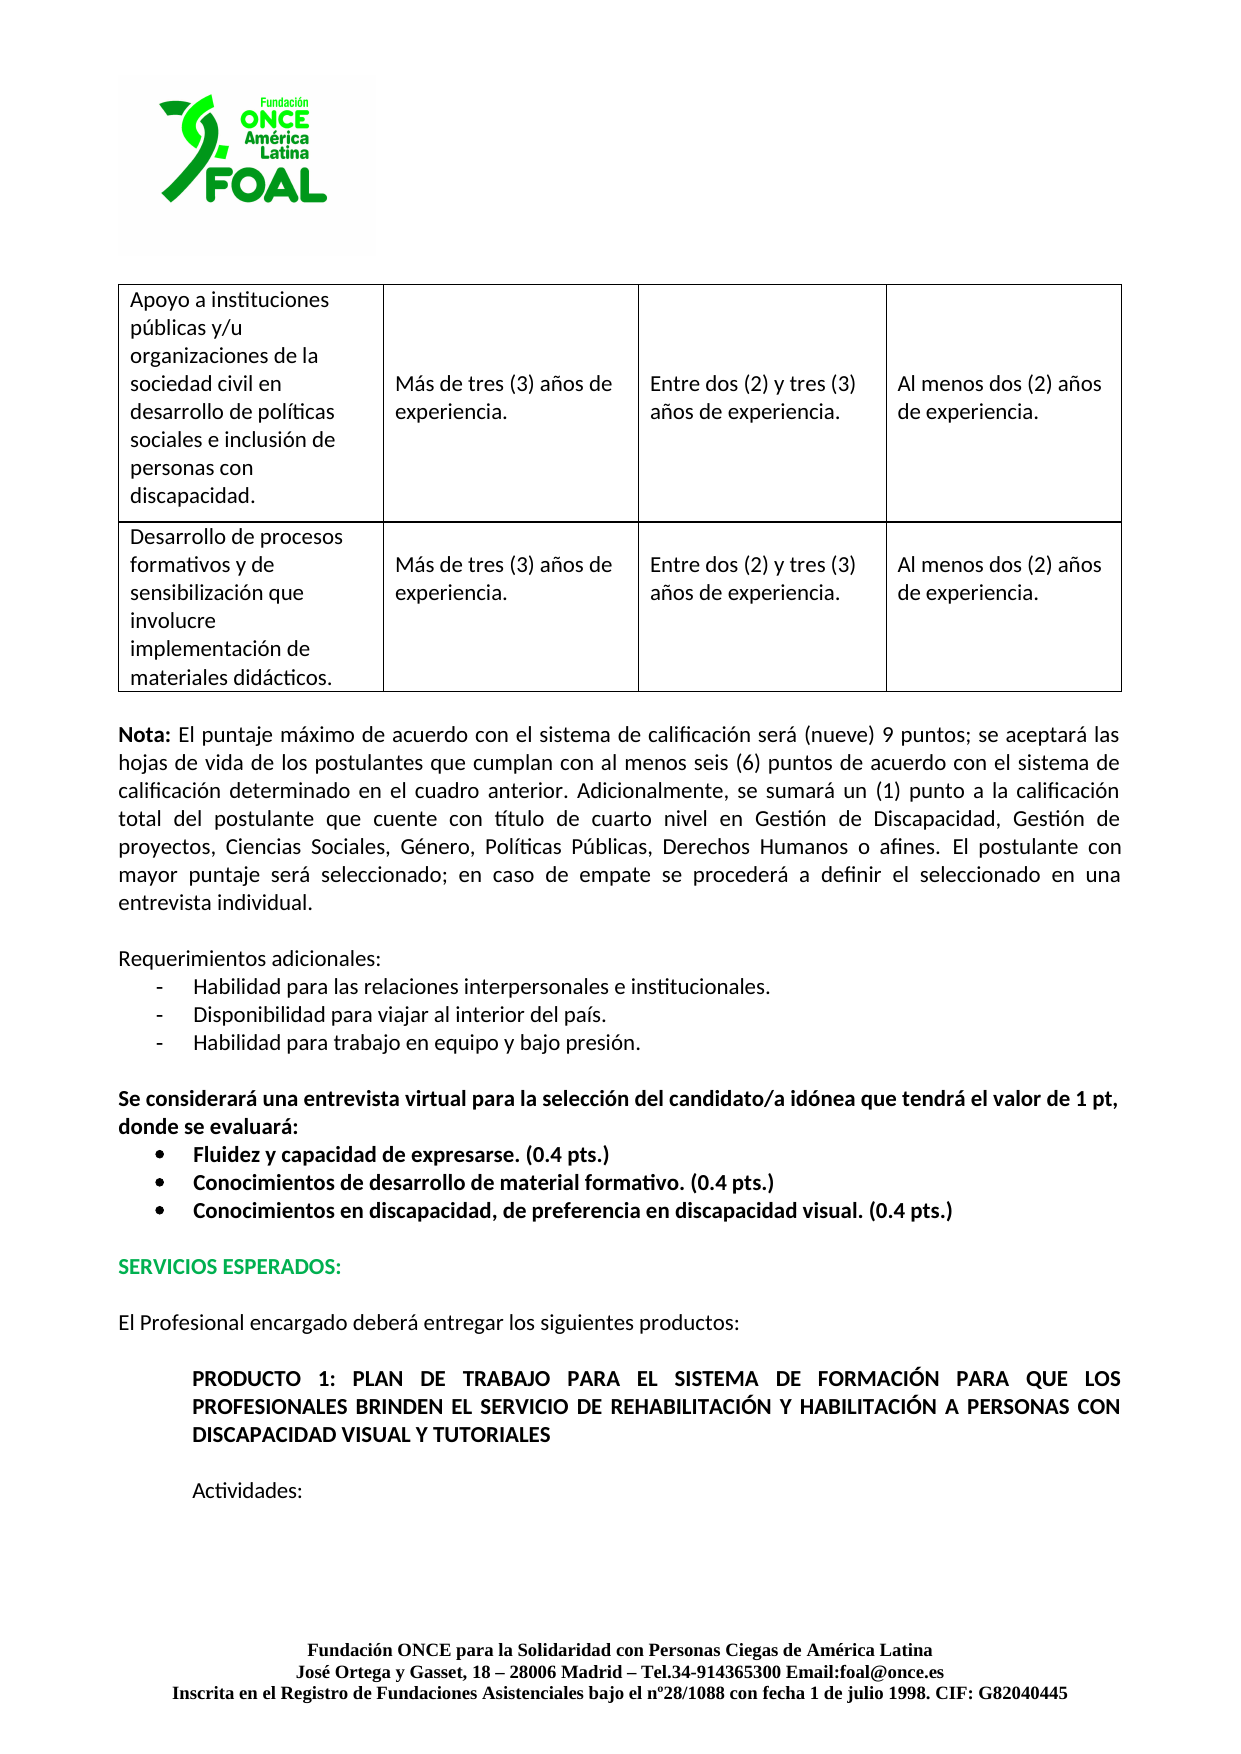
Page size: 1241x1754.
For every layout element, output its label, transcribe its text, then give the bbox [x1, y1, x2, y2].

table_cell Al menos dos (2) años de experiencia. [887, 523, 1121, 691]
table_cell Apoyo a instituciones públicas y/u organizaciones de la sociedad civil en desarrollo de políticas sociales e inclusión de personas con discapacidad. [119, 285, 383, 521]
list Habilidad para trabajo en equipo y bajo presión. [156, 1028, 1122, 1056]
text PRODUCTO 1: PLAN DE TRABAJO PARA EL SISTEMA DE FORMACIÓN PARA QUE LOS PROFESIONALES BRINDEN EL SERVICIO DE REHABILITACIÓN Y HABILITACIÓN A PERSONAS CON DISCAPACIDAD VISUAL Y TUTORIALES [192, 1364, 1122, 1448]
list Conocimientos en discapacidad, de preferencia en discapacidad visual. (0.4 pts.) [156, 1196, 1122, 1224]
list Disponibilidad para viajar al interior del país. [156, 1000, 1122, 1028]
picture [118, 75, 376, 256]
list Fluidez y capacidad de expresarse. (0.4 pts.) [156, 1140, 1122, 1168]
table_cell Desarrollo de procesos formativos y de sensibilización que involucre implementación de materiales didácticos. [119, 523, 383, 691]
list Conocimientos de desarrollo de material formativo. (0.4 pts.) [156, 1168, 1122, 1196]
text Actividades: [192, 1476, 1122, 1504]
table_cell Entre dos (2) y tres (3) años de experiencia. [639, 285, 886, 521]
text El Profesional encargado deberá entregar los siguientes productos: [118, 1308, 1122, 1336]
text Nota: El puntaje máximo de acuerdo con el sistema de calificación será (nueve) 9 puntos; se aceptará las hojas de vida de los postulantes que cumplan con al menos seis (6) puntos de acuerdo con el sistema de calificación determinado en el cuadro anterior. Adicionalmente, se sumará un (1) punto a la calificación total del postulante que cuente con título de cuarto nivel en Gestión de Discapacidad, Gestión de proyectos, Ciencias Sociales, Género, Políticas Públicas, Derechos Humanos o afines. El postulante con mayor puntaje será seleccionado; en caso de empate se procederá a definir el seleccionado en una entrevista individual. [118, 720, 1122, 916]
table_cell Al menos dos (2) años de experiencia. [887, 285, 1121, 521]
text Se considerará una entrevista virtual para la selección del candidato/a idónea que tendrá el valor de 1 pt, donde se evaluará: [118, 1084, 1122, 1140]
table_cell Más de tres (3) años de experiencia. [384, 523, 638, 691]
table_cell Entre dos (2) y tres (3) años de experiencia. [639, 523, 886, 691]
table_cell Más de tres (3) años de experiencia. [384, 285, 638, 521]
text SERVICIOS ESPERADOS: [118, 1252, 1122, 1280]
list Habilidad para las relaciones interpersonales e institucionales. [156, 972, 1122, 1000]
text Requerimientos adicionales: [118, 944, 1122, 972]
